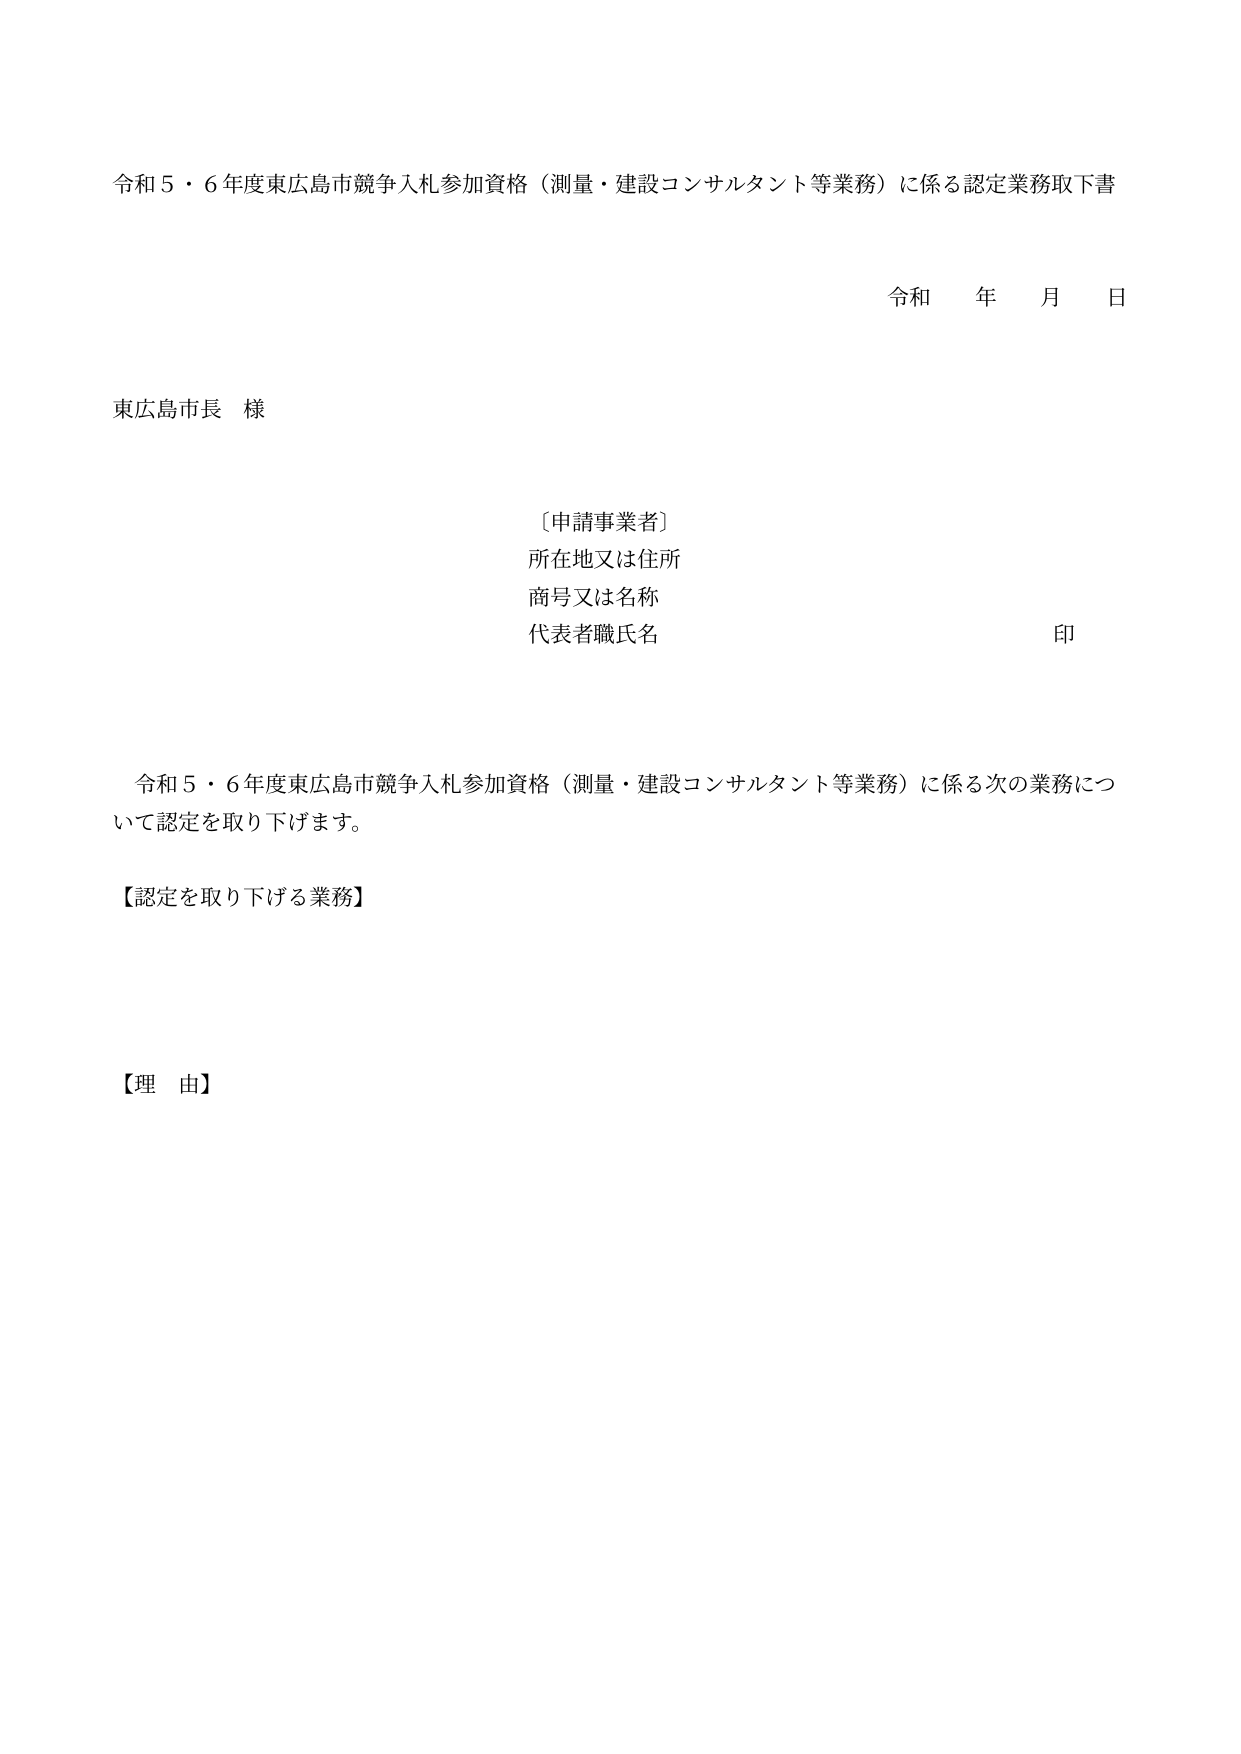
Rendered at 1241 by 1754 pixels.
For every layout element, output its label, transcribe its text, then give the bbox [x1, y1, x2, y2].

text 東広島市長 様 [112, 389, 1128, 427]
text 所在地又は住所 [112, 539, 1128, 577]
text 令和５・６年度東広島市競争入札参加資格（測量・建設コンサルタント等業務）に係る認定業務取下書 [112, 164, 1128, 202]
text 令和５・６年度東広島市競争入札参加資格（測量・建設コンサルタント等業務）に係る次の業務について認定を取り下げます。 [112, 764, 1128, 839]
text 【認定を取り下げる業務】 [112, 877, 1128, 914]
text 【理 由】 [112, 1064, 1128, 1102]
text 代表者職氏名 印 [112, 614, 1128, 652]
text 令和 年 月 日 [112, 277, 1128, 314]
text 〔申請事業者〕 [112, 502, 1128, 539]
text 商号又は名称 [112, 577, 1128, 614]
